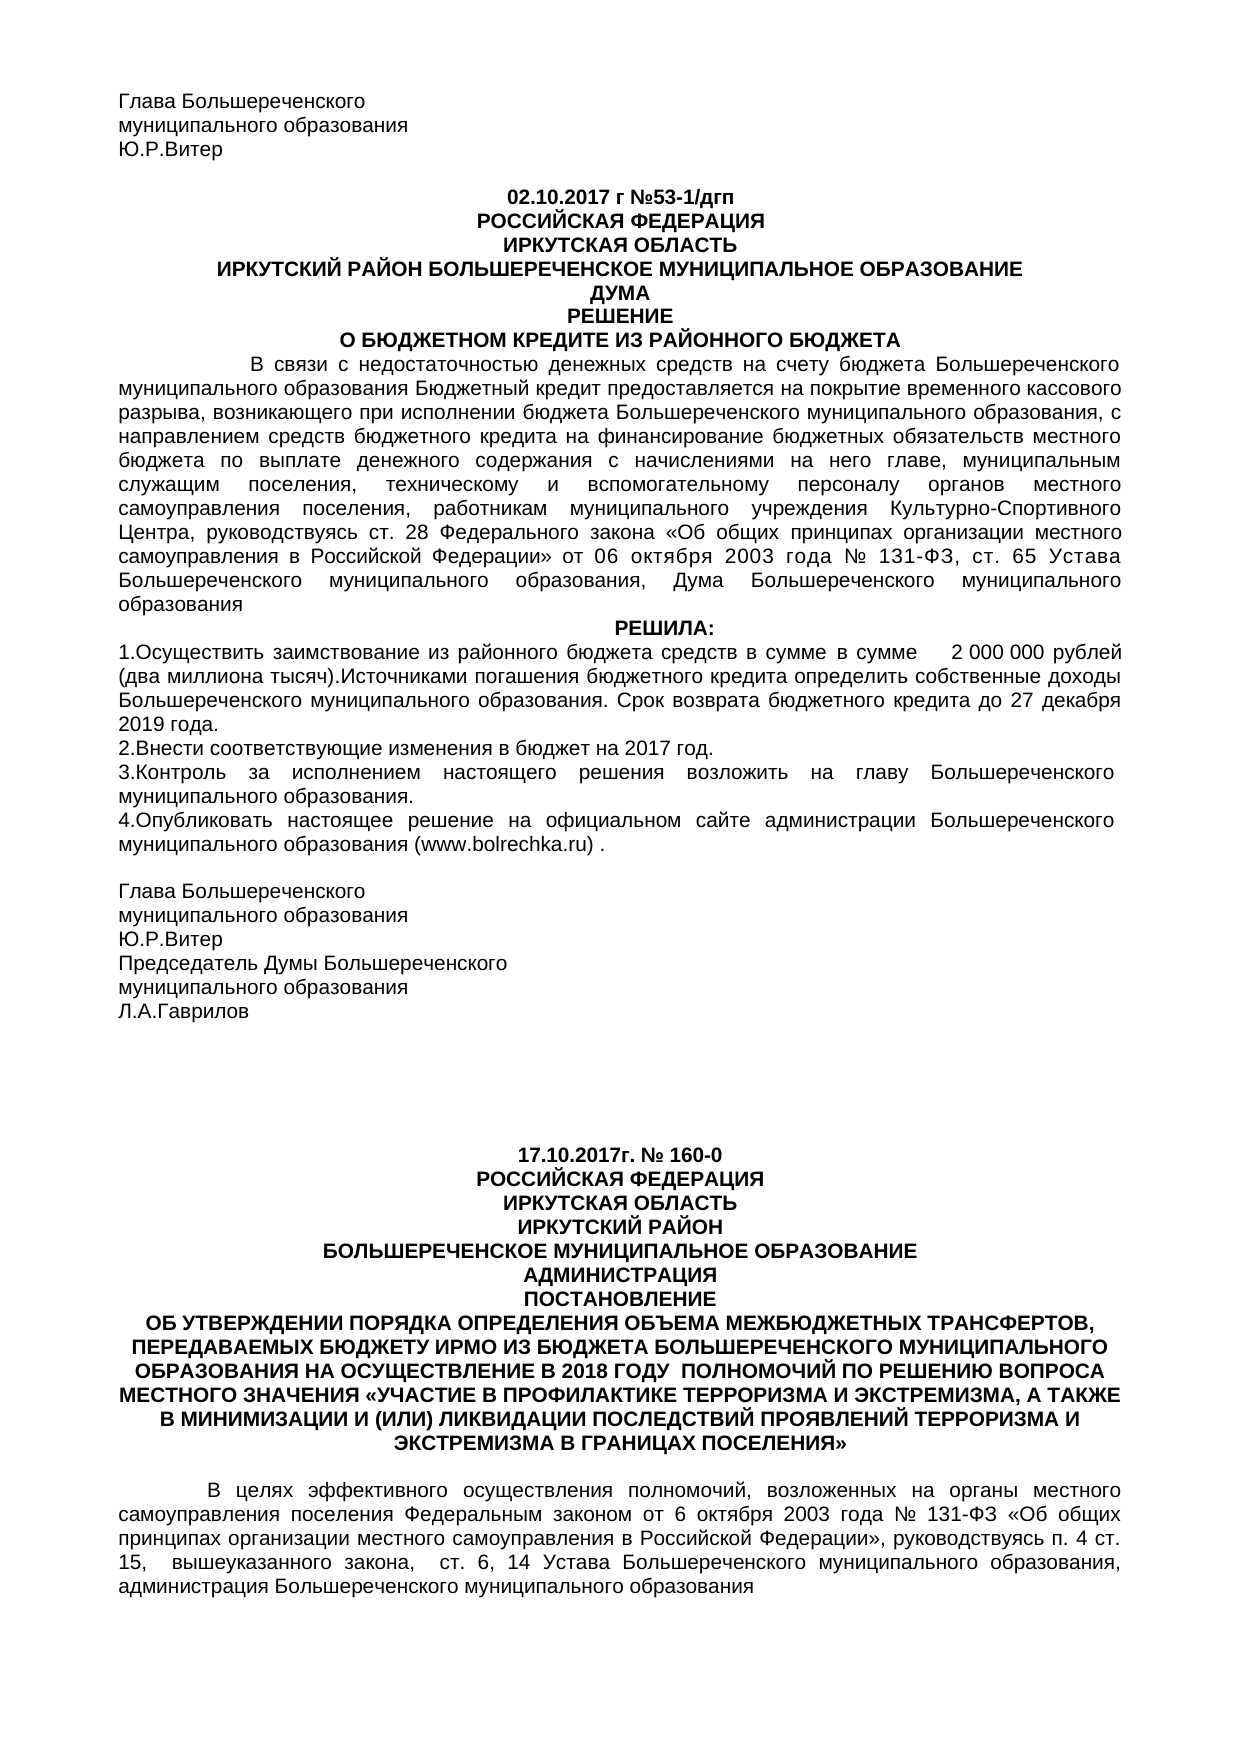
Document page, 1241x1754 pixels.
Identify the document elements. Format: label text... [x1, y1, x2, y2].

text муниципального образования [118, 975, 1122, 999]
text Ю.Р.Витер [118, 137, 1122, 161]
text В целях эффективного осуществления полномочий, возложенных на органы местного самоуправления поселения Федеральным законом от 6 октября 2003 года № 131-ФЗ «Об общих принципах организации местного самоуправления в Российской Федерации», руководствуясь п. 4 ст. 15, вышеуказанного закона, ст. 6, 14 Устава Большереченского муниципального образования, администрация Большереченского муниципального образования [118, 1478, 1122, 1598]
text Ю.Р.Витер [118, 927, 1122, 951]
text 17.10.2017г. № 160-0 [118, 1143, 1122, 1167]
text Глава Большереченского [118, 89, 1122, 113]
text ОБ УТВЕРЖДЕНИИ ПОРЯДКА ОПРЕДЕЛЕНИЯ ОБЪЕМА МЕЖБЮДЖЕТНЫХ ТРАНСФЕРТОВ, ПЕРЕДАВАЕМЫХ БЮДЖЕТУ ИРМО ИЗ БЮДЖЕТА БОЛЬШЕРЕЧЕНСКОГО МУНИЦИПАЛЬНОГО ОБРАЗОВАНИЯ НА ОСУЩЕСТВЛЕНИЕ В 2018 ГОДУ ПОЛНОМОЧИЙ ПО РЕШЕНИЮ ВОПРОСА МЕСТНОГО ЗНАЧЕНИЯ «УЧАСТИЕ В ПРОФИЛАКТИКЕ ТЕРРОРИЗМА И ЭКСТРЕМИЗМА, А ТАКЖЕ В МИНИМИЗАЦИИ И (ИЛИ) ЛИКВИДАЦИИ ПОСЛЕДСТВИЙ ПРОЯВЛЕНИЙ ТЕРРОРИЗМА И ЭКСТРЕМИЗМА В ГРАНИЦАХ ПОСЕЛЕНИЯ» [118, 1311, 1122, 1454]
text ПОСТАНОВЛЕНИЕ [118, 1287, 1122, 1311]
text ИРКУТСКАЯ ОБЛАСТЬ [118, 1191, 1122, 1215]
text Л.А.Гаврилов [118, 999, 1122, 1023]
text БОЛЬШЕРЕЧЕНСКОЕ МУНИЦИПАЛЬНОЕ ОБРАЗОВАНИЕ [118, 1239, 1122, 1263]
text муниципального образования [118, 113, 1122, 137]
text 2.Внести соответствующие изменения в бюджет на 2017 год. [118, 736, 1116, 759]
text ИРКУТСКАЯ ОБЛАСТЬ [118, 232, 1122, 256]
text РОССИЙСКАЯ ФЕДЕРАЦИЯ [119, 208, 1122, 232]
text Председатель Думы Большереченского [118, 951, 1122, 975]
text РЕШИЛА: [118, 616, 1122, 640]
text ИРКУТСКИЙ РАЙОН [118, 1215, 1122, 1239]
text Глава Большереченского [118, 879, 1122, 903]
text 4.Опубликовать настоящее решение на официальном сайте администрации Большереченского муниципального образования (www.bolrechka.ru) . [118, 807, 1116, 855]
text РОССИЙСКАЯ ФЕДЕРАЦИЯ [118, 1167, 1122, 1191]
text АДМИНИСТРАЦИЯ [118, 1263, 1122, 1287]
text ИРКУТСКИЙ РАЙОН БОЛЬШЕРЕЧЕНСКОЕ МУНИЦИПАЛЬНОЕ ОБРАЗОВАНИЕ [118, 256, 1122, 280]
text О БЮДЖЕТНОМ КРЕДИТЕ ИЗ РАЙОННОГО БЮДЖЕТА [118, 328, 1122, 352]
text 3.Контроль за исполнением настоящего решения возложить на главу Большереченского муниципального образования. [118, 759, 1116, 807]
text В связи с недостаточностью денежных средств на счету бюджета Большереченского муниципального образования Бюджетный кредит предоставляется на покрытие временного кассового разрыва, возникающего при исполнении бюджета Большереченского муниципального образования, с направлением средств бюджетного кредита на финансирование бюджетных обязательств местного бюджета по выплате денежного содержания с начислениями на него главе, муниципальным служащим поселения, техническому и вспомогательному персоналу органов местного самоуправления поселения, работникам муниципального учреждения Культурно-Спортивного Центра, руководствуясь ст. 28 Федерального закона «Об общих принципах организации местного самоуправления в Российской Федерации» от 06 октября 2003 года № 131-ФЗ, ст. 65 Устава Большереченского муниципального образования, Дума Большереченского муниципального образования [118, 352, 1122, 616]
text муниципального образования [118, 903, 1122, 927]
text 02.10.2017 г №53-1/дгп [119, 184, 1122, 208]
text РЕШЕНИЕ [118, 304, 1122, 328]
text 1.Осуществить заимствование из районного бюджета средств в сумме в сумме 2 000 000 рублей (два миллиона тысяч).Источниками погашения бюджетного кредита определить собственные доходы Большереченского муниципального образования. Срок возврата бюджетного кредита до 27 декабря 2019 года. [118, 640, 1122, 736]
text ДУМА [118, 280, 1122, 304]
